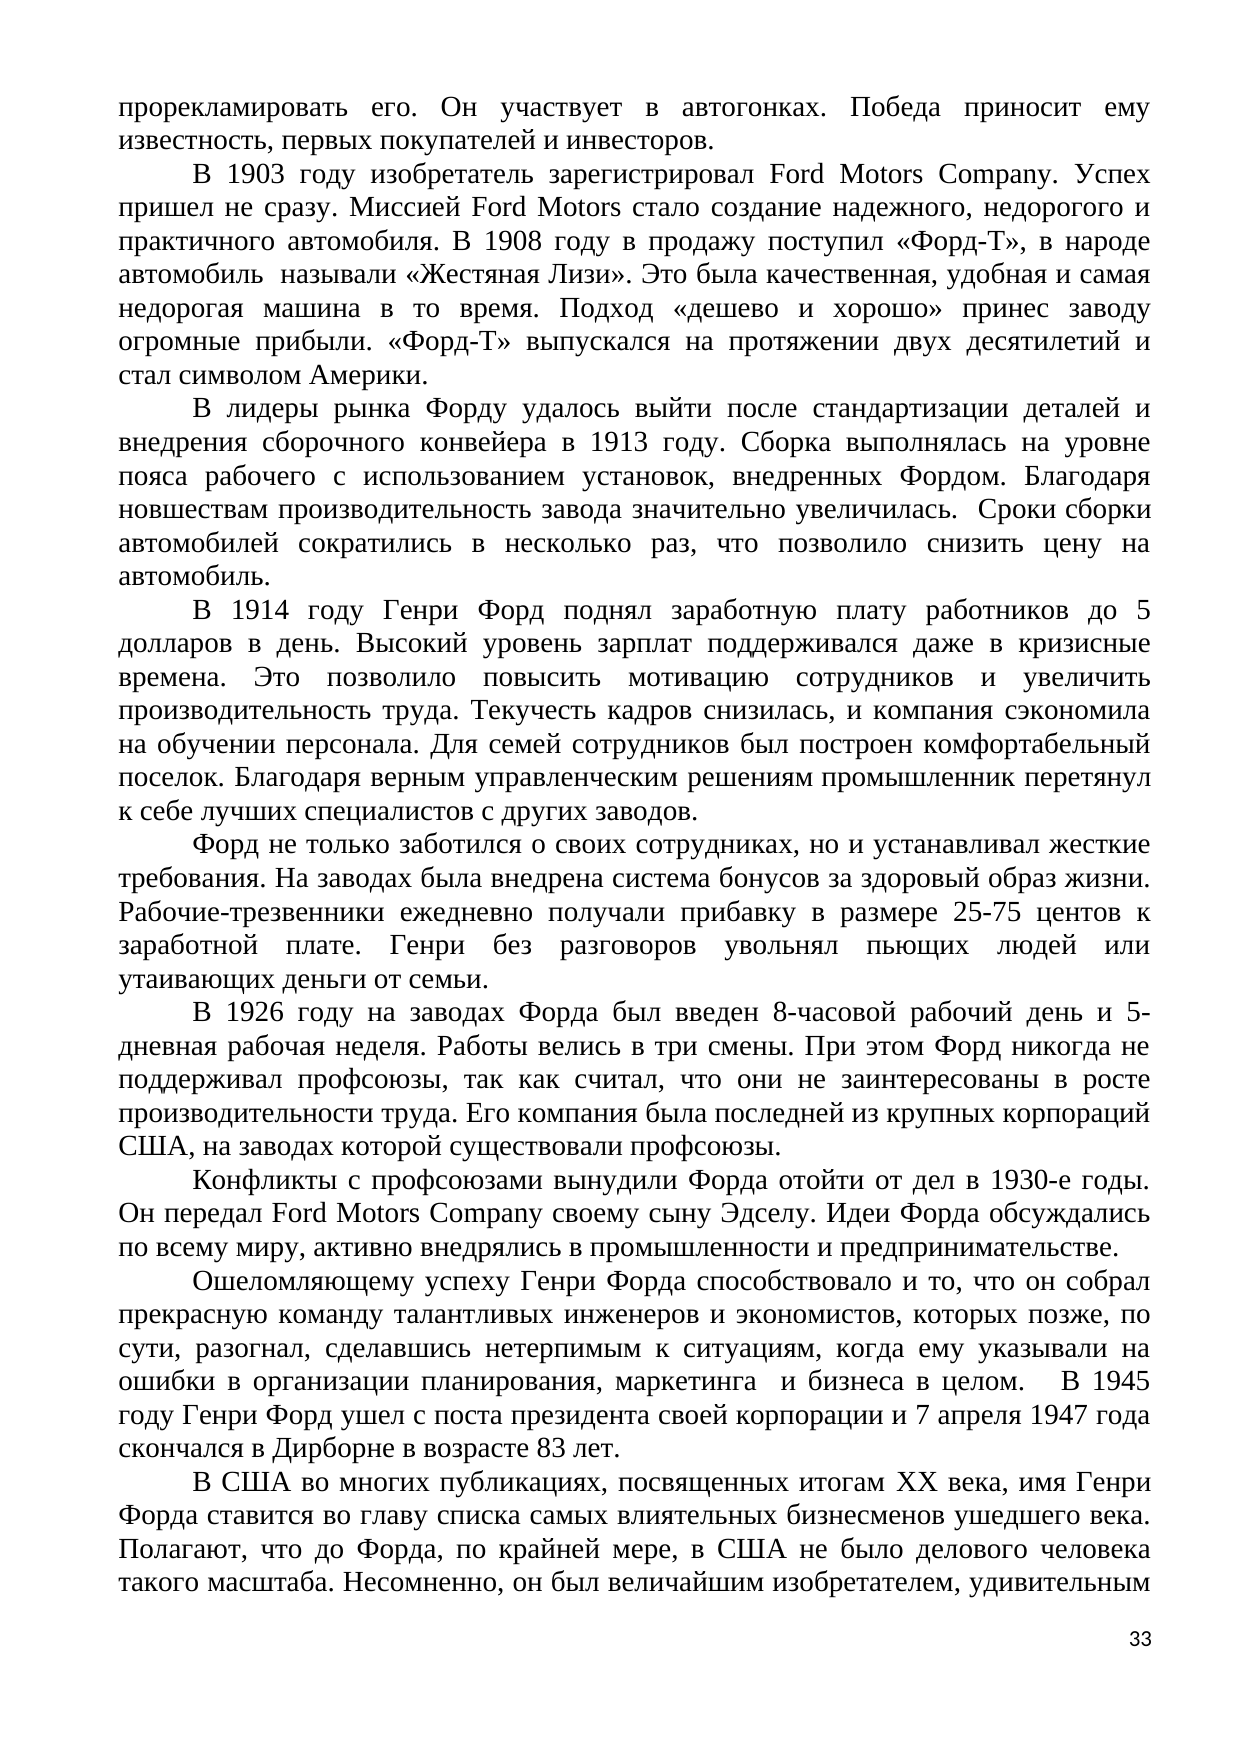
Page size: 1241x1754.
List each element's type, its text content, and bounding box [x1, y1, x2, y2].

text В лидеры рынка Форду удалось выйти после стандартизации деталей и внедрения сборочного конвейера в 1913 году. Сборка выполнялась на уровне пояса рабочего с использованием установок, внедренных Фордом. Благодаря новшествам производительность завода значительно увеличилась. Сроки сборки автомобилей сократились в несколько раз, что позволило снизить цену на автомобиль. [118, 391, 1152, 592]
text В 1914 году Генри Форд поднял заработную плату работников до 5 долларов в день. Высокий уровень зарплат поддерживался даже в кризисные времена. Это позволило повысить мотивацию сотрудников и увеличить производительность труда. Текучесть кадров снизилась, и компания сэкономила на обучении персонала. Для семей сотрудников был построен комфортабельный поселок. Благодаря верным управленческим решениям промышленник перетянул к себе лучших специалистов с других заводов. [118, 592, 1152, 827]
text Ошеломляющему успеху Генри Форда способствовало и то, что он собрал прекрасную команду талантливых инженеров и экономистов, которых позже, по сути, разогнал, сделавшись нетерпимым к ситуациям, когда ему указывали на ошибки в организации планирования, маркетинга и бизнеса в целом. В 1945 году Генри Форд ушел с поста президента своей корпорации и 7 апреля 1947 года скончался в Дирборне в возрасте 83 лет. [118, 1263, 1152, 1464]
text Форд не только заботился о своих сотрудниках, но и устанавливал жесткие требования. На заводах была внедрена система бонусов за здоровый образ жизни. Рабочие-трезвенники ежедневно получали прибавку в размере 25-75 центов к заработной плате. Генри без разговоров увольнял пьющих людей или утаивающих деньги от семьи. [118, 827, 1152, 994]
text В 1903 году изобретатель зарегистрировал Ford Motors Company. Успех пришел не сразу. Миссией Ford Motors стало создание надежного, недорогого и практичного автомобиля. В 1908 году в продажу поступил «Форд-Т», в народе автомобиль называли «Жестяная Лизи». Это была качественная, удобная и самая недорогая машина в то время. Подход «дешево и хорошо» принес заводу огромные прибыли. «Форд-Т» выпускался на протяжении двух десятилетий и стал символом Америки. [118, 156, 1152, 391]
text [118, 1464, 1152, 1598]
text В 1926 году на заводах Форда был введен 8-часовой рабочий день и 5-дневная рабочая неделя. Работы велись в три смены. При этом Форд никогда не поддерживал профсоюзы, так как считал, что они не заинтересованы в росте производительности труда. Его компания была последней из крупных корпораций США, на заводах которой существовали профсоюзы. [118, 994, 1152, 1162]
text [118, 89, 1152, 156]
text Конфликты с профсоюзами вынудили Форда отойти от дел в 1930-е годы. Он передал Ford Motors Company своему сыну Эдселу. Идеи Форда обсуждались по всему миру, активно внедрялись в промышленности и предпринимательстве. [118, 1162, 1152, 1263]
